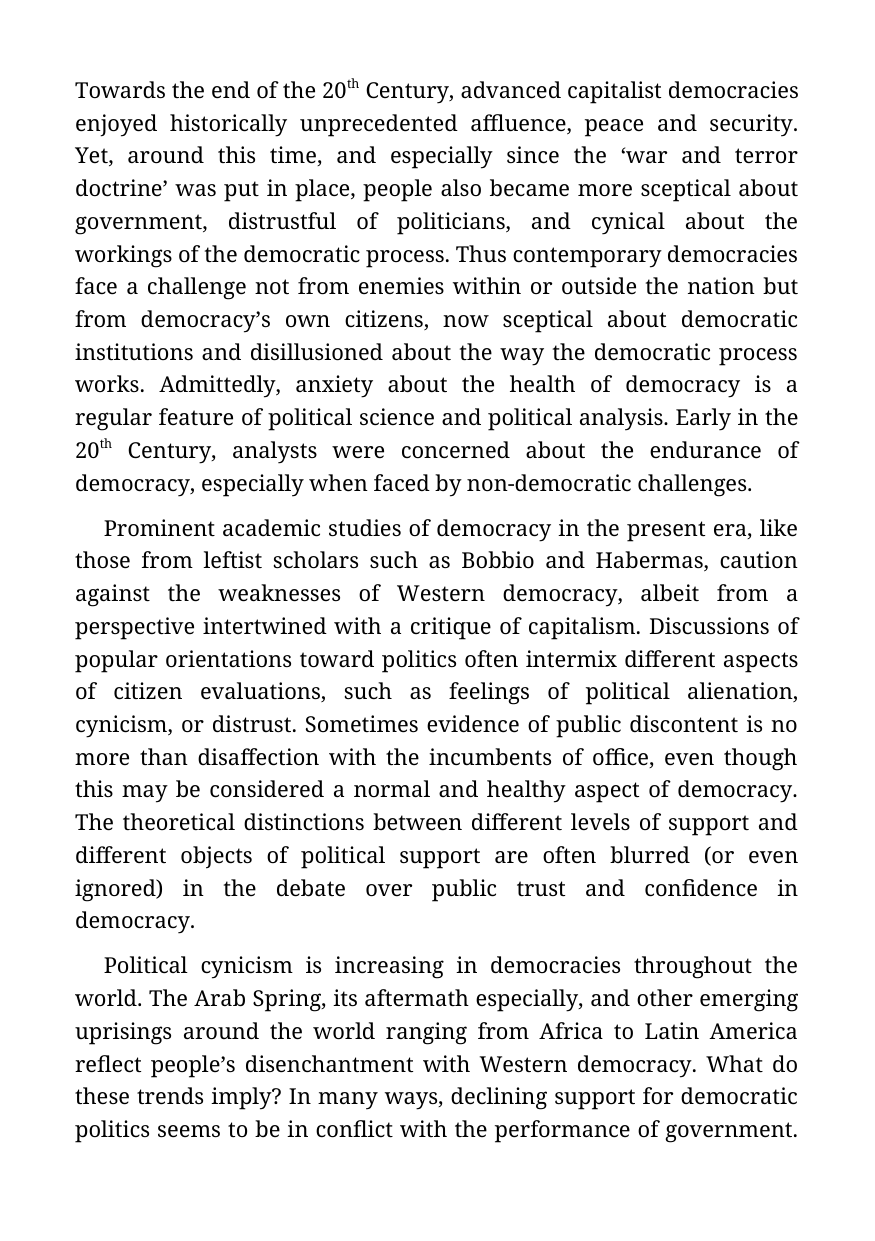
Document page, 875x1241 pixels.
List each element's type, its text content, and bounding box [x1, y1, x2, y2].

text Prominent academic studies of democracy in the present era, like those from leftist scholars such as Bobbio and Habermas, caution against the weaknesses of Western democracy, albeit from a perspective intertwined with a critique of capitalism. Discussions of popular orientations toward politics often intermix different aspects of citizen evaluations, such as feelings of political alienation, cynicism, or distrust. Sometimes evidence of public discontent is no more than disaffection with the incumbents of office, even though this may be considered a normal and healthy aspect of democracy. The theoretical distinctions between different levels of support and different objects of political support are often blurred (or even ignored) in the debate over public trust and confidence in democracy. [75, 513, 799, 935]
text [75, 950, 799, 1144]
text Towards the end of the 20th Century, advanced capitalist democracies enjoyed historically unprecedented affluence, peace and security. Yet, around this time, and especially since the ‘war and terror doctrine’ was put in place, people also became more sceptical about government, distrustful of politicians, and cynical about the workings of the democratic process. Thus contemporary democracies face a challenge not from enemies within or outside the nation but from democracy’s own citizens, now sceptical about democratic institutions and disillusioned about the way the democratic process works. Admittedly, anxiety about the health of democracy is a regular feature of political science and political analysis. Early in the 20th Century, analysts were concerned about the endurance of democracy, especially when faced by non-democratic challenges. [75, 75, 799, 497]
